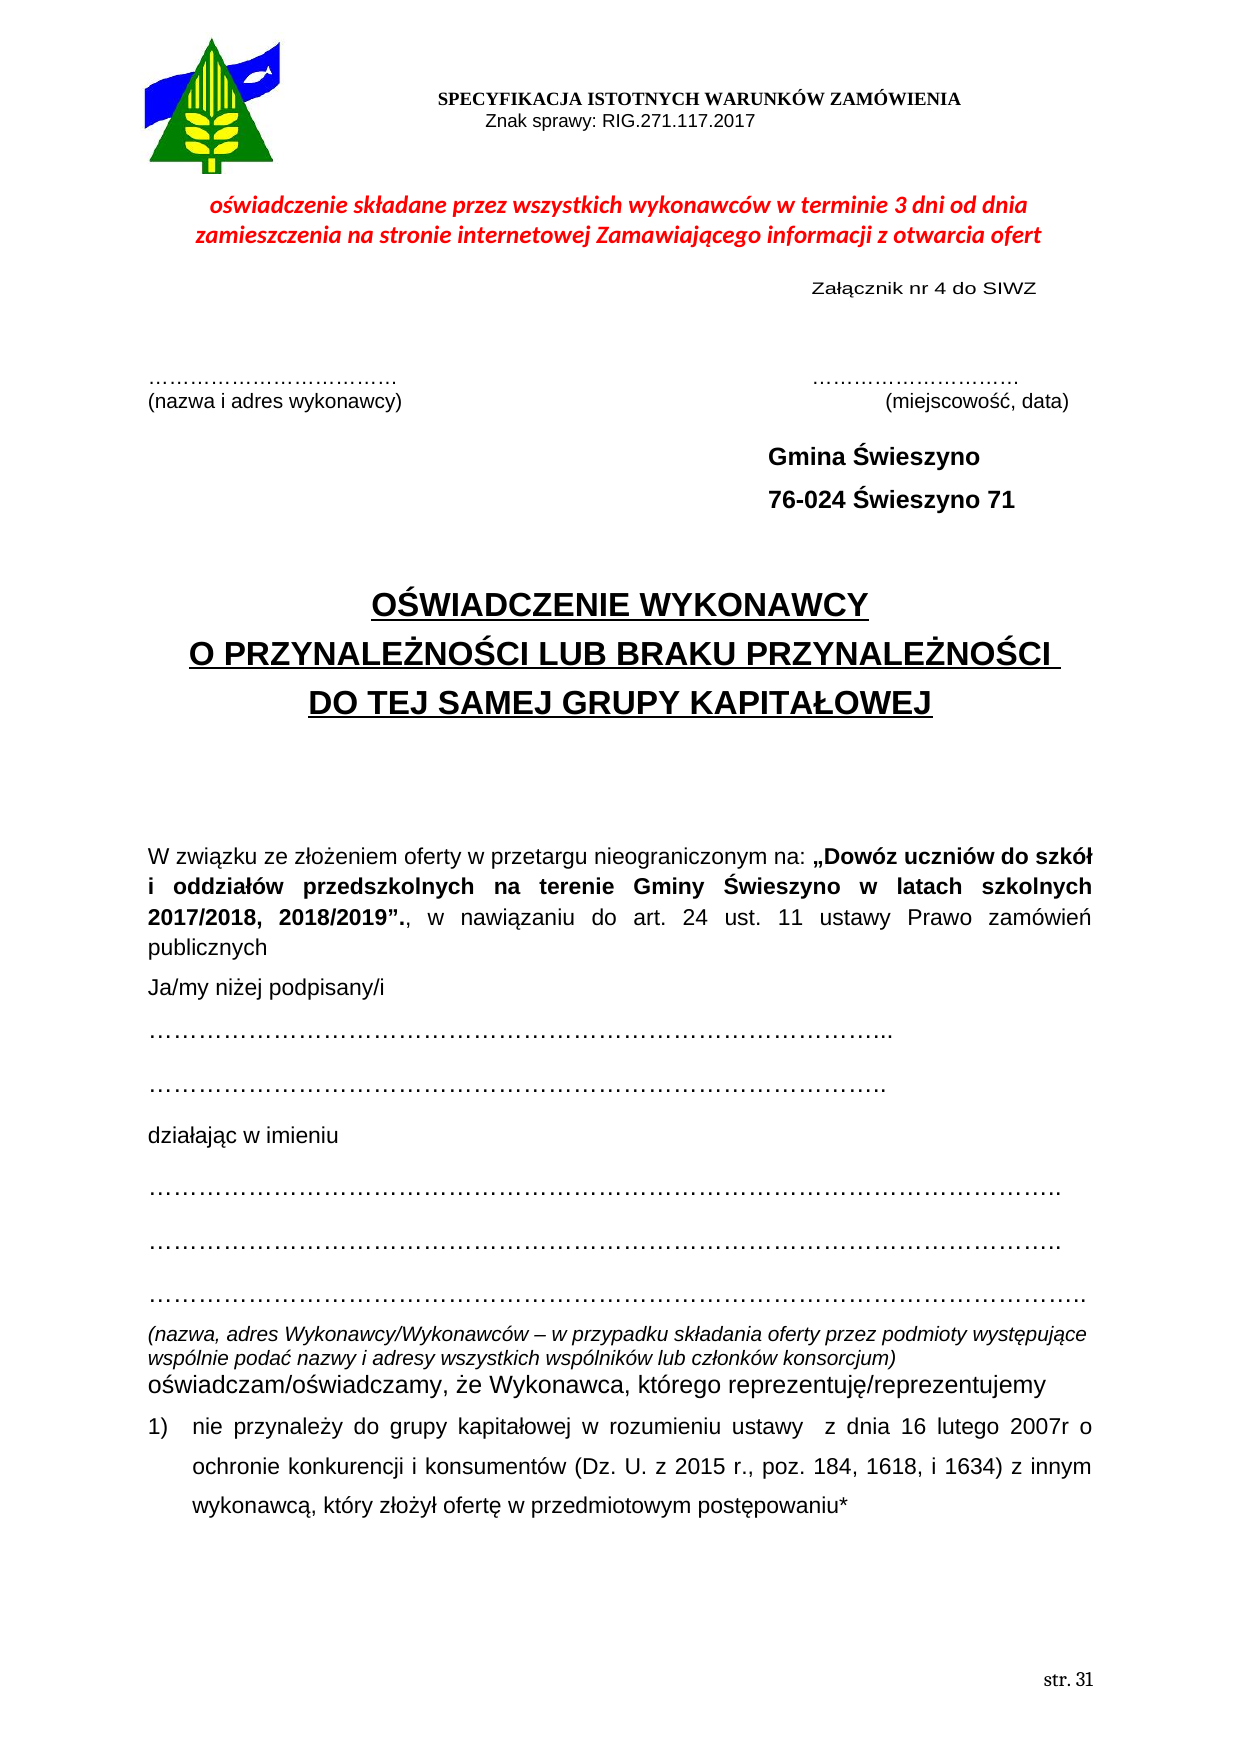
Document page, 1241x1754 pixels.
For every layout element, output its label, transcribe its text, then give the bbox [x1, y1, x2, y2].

text (nazwa, adres Wykonawcy/Wykonawców – w przypadku składania oferty przez podmioty występujące wspólnie podać nazwy i adresy wszystkich wspólników lub członków konsorcjum) [148, 1322, 1093, 1370]
text Ja/my niżej podpisany/i ……………………………………………………………………………... [148, 974, 1093, 1044]
text ……………………………………………………………………………………………….. [148, 1172, 1093, 1201]
text …………………………………………………………………………….. [148, 1069, 1093, 1097]
text Załącznik nr 4 do SIWZ [738, 278, 1093, 298]
text 76-024 Świeszyno 71 [768, 484, 1093, 513]
text ……………………………… ………………………… [148, 365, 1093, 389]
text ………………………………………………………………………………………………….. [148, 1279, 1093, 1308]
text OŚWIADCZENIE WYKONAWCY [148, 585, 1093, 624]
text ……………………………………………………………………………………………….. [148, 1226, 1093, 1254]
picture [140, 32, 288, 174]
list nie przynależy do grupy kapitałowej w rozumieniu ustawy z dnia 16 lutego 2007r o ochronie konkurencji i konsumentów (Dz. U. z 2015 r., poz. 184, 1618, i 1634) z innym wykonawcą, który złożył ofertę w przedmiotowym postępowaniu* [148, 1413, 1093, 1519]
text działając w imieniu [148, 1122, 1093, 1148]
text W związku ze złożeniem oferty w przetargu nieograniczonym na: „Dowóz uczniów do szkół i oddziałów przedszkolnych na terenie Gminy Świeszyno w latach szkolnych 2017/2018, 2018/2019”., w nawiązaniu do art. 24 ust. 11 ustawy Prawo zamówień publicznych [148, 843, 1093, 960]
text DO TEJ SAMEJ GRUPY KAPITAŁOWEJ [148, 683, 1093, 721]
text Gmina Świeszyno [768, 441, 1093, 470]
text (nazwa i adres wykonawcy) (miejscowość, data) [148, 389, 1093, 413]
text oświadczenie składane przez wszystkich wykonawców w terminie 3 dni od dnia zamieszczenia na stronie internetowej Zamawiającego informacji z otwarcia ofert [148, 189, 1093, 250]
text oświadczam/oświadczamy, że Wykonawca, którego reprezentuję/reprezentujemy [148, 1370, 1093, 1399]
text O PRZYNALEŻNOŚCI LUB BRAKU PRZYNALEŻNOŚCI [148, 634, 1093, 672]
